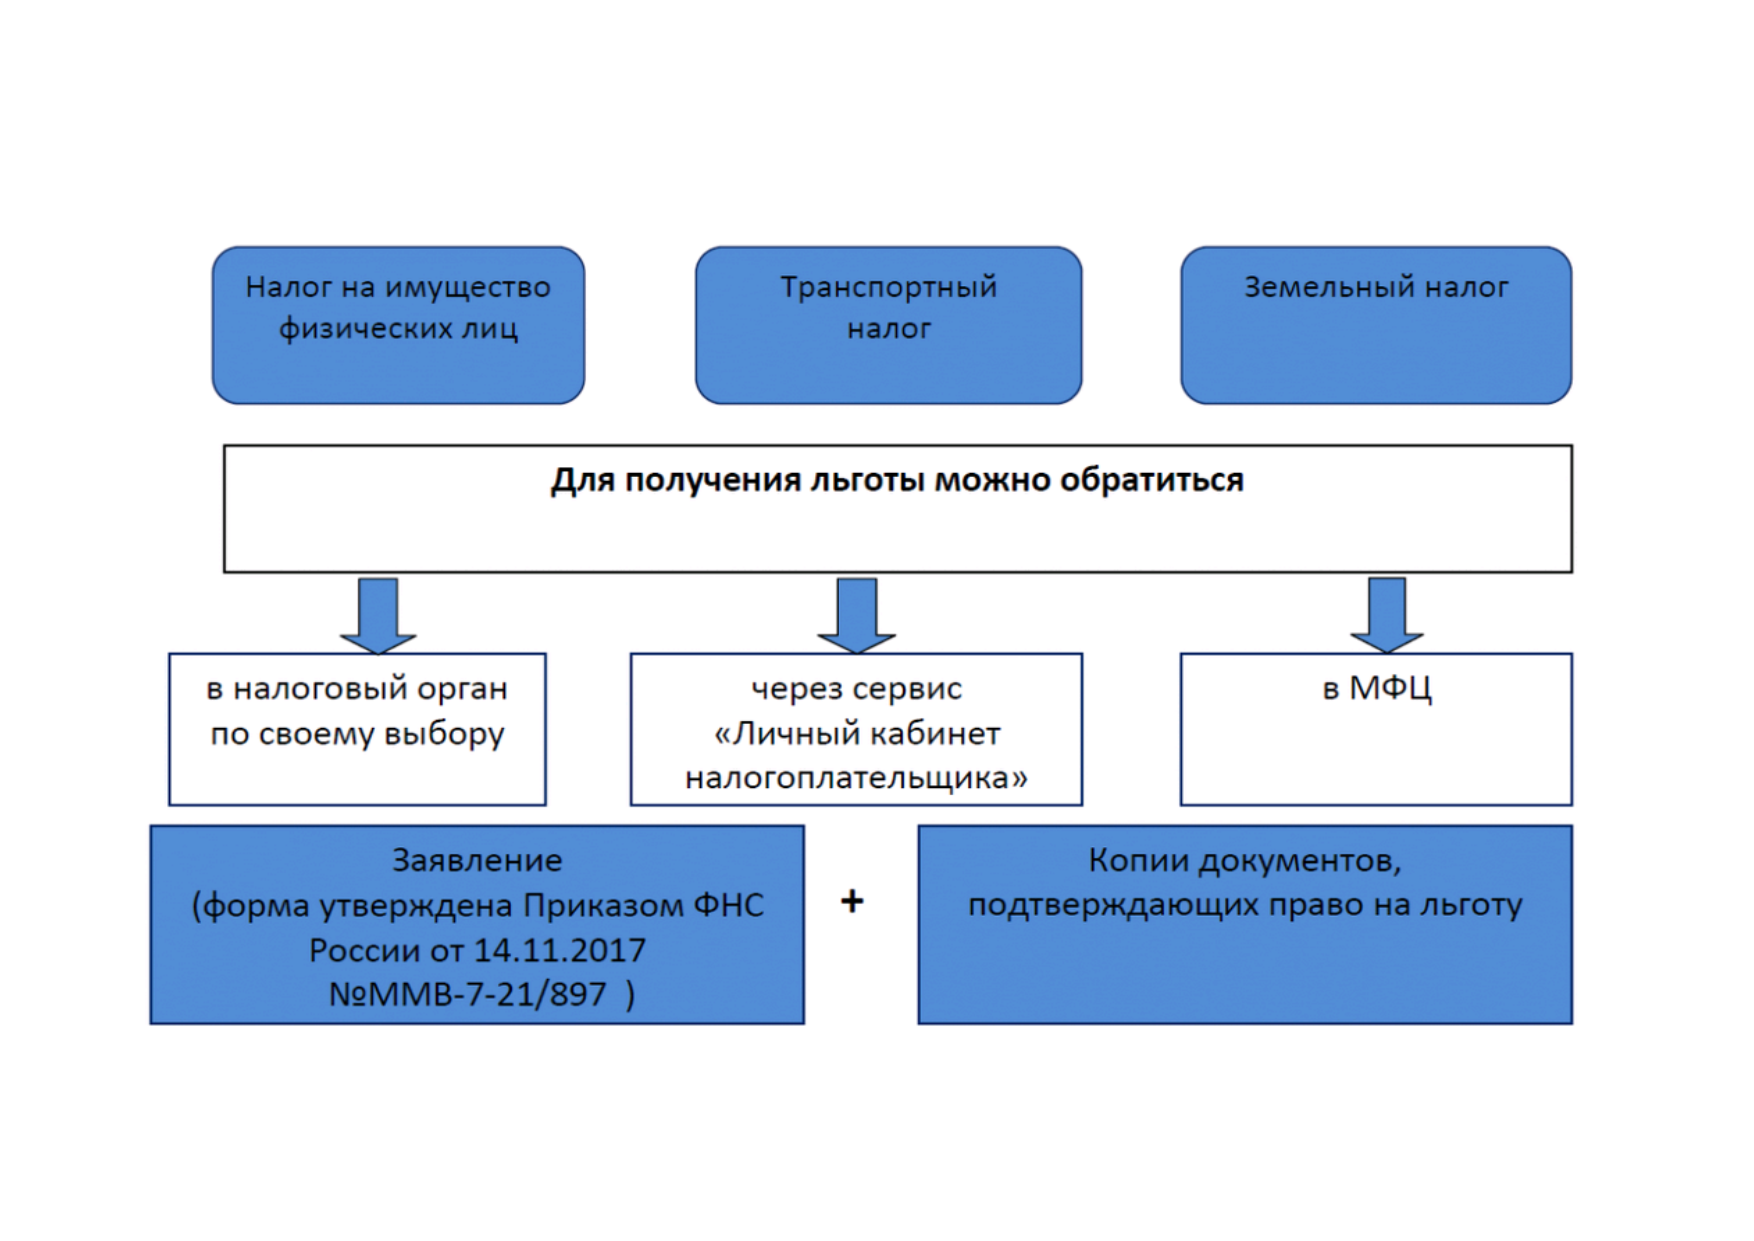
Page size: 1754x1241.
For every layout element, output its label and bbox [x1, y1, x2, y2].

picture [118, 224, 1604, 1039]
